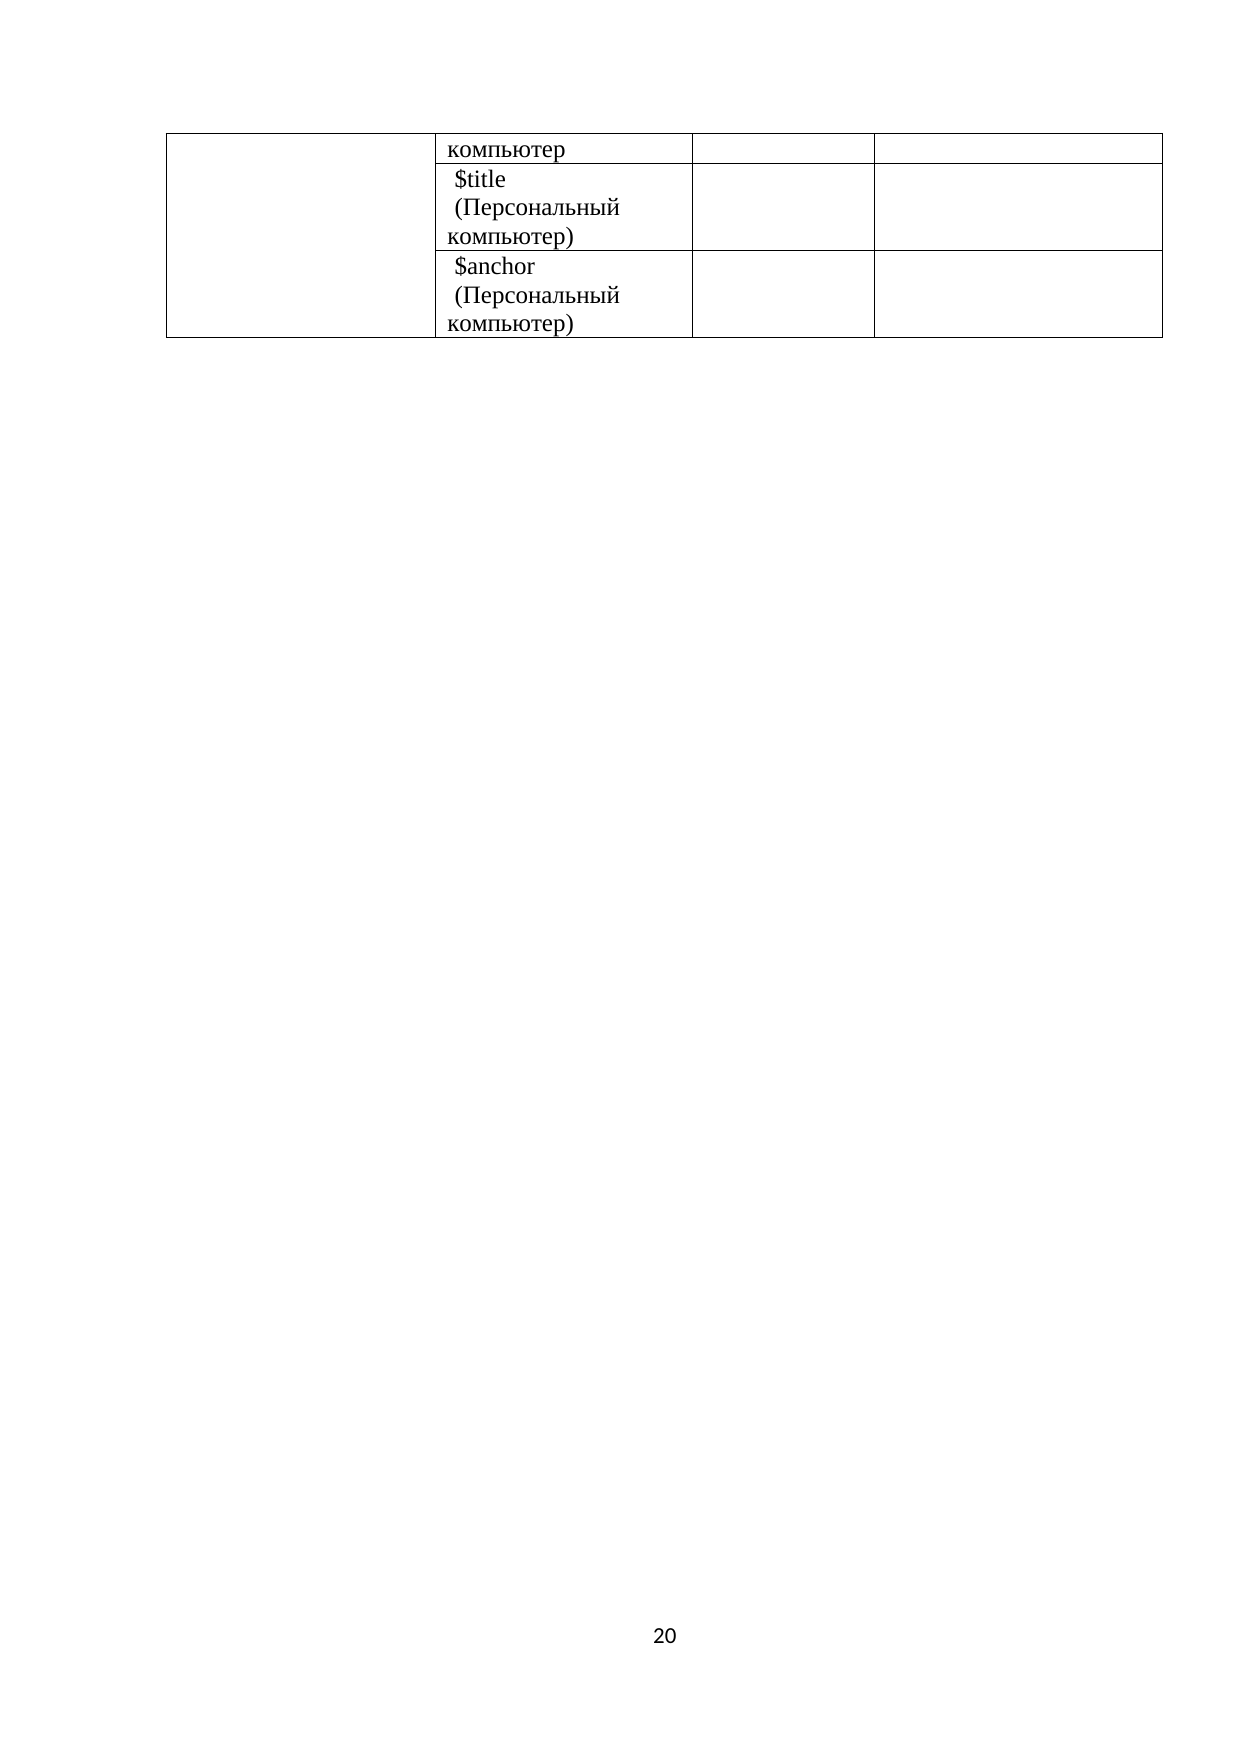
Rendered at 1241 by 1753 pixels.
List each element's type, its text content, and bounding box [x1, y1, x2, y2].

table_cell [875, 251, 1162, 337]
table_cell $anchor (Персональный компьютер) [436, 251, 692, 337]
table_cell [693, 134, 874, 163]
table_cell [875, 164, 1162, 250]
table_cell [693, 164, 874, 250]
table_cell [875, 134, 1162, 163]
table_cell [436, 134, 692, 163]
table_cell $title (Персональный компьютер) [436, 164, 692, 250]
table_cell [693, 251, 874, 337]
